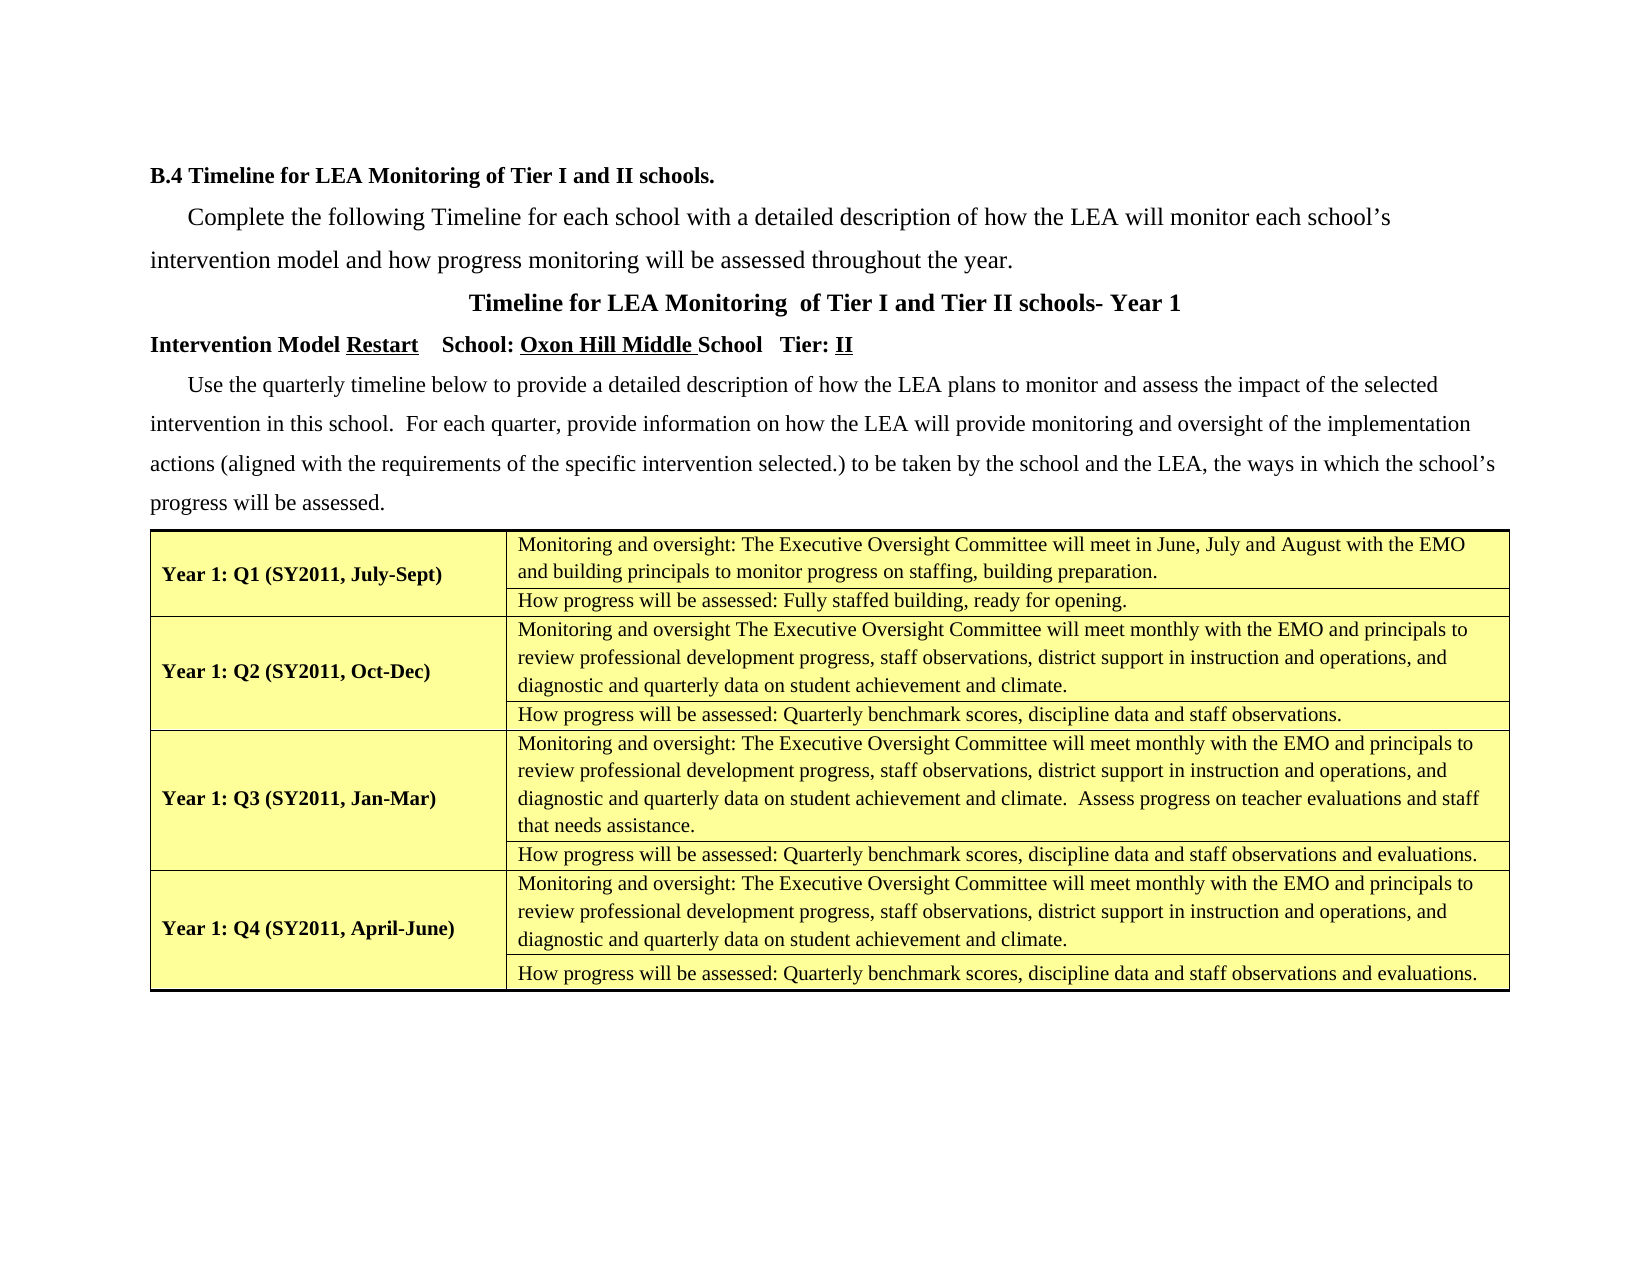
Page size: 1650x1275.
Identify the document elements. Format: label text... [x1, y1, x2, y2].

table_header Year 1: Q1 (SY2011, July-Sept) [151, 532, 506, 616]
table_cell How progress will be assessed: Quarterly benchmark scores, discipline data and staff observations. [507, 702, 1509, 729]
table_cell Monitoring and oversight: The Executive Oversight Committee will meet monthly with the EMO and principals to review professional development progress, staff observations, district support in instruction and operations, and diagnostic and quarterly data on student achievement and climate. Assess progress on teacher evaluations and staff that needs assistance. [507, 731, 1509, 841]
text B.4 Timeline for LEA Monitoring of Tier I and II schools. [150, 162, 1500, 189]
table_cell Monitoring and oversight: The Executive Oversight Committee will meet monthly with the EMO and principals to review professional development progress, staff observations, district support in instruction and operations, and diagnostic and quarterly data on student achievement and climate. [507, 871, 1509, 954]
list Complete the following Timeline for each school with a detailed description of how the LEA will monitor each school’s intervention model and how progress monitoring will be assessed throughout the year. [150, 202, 1500, 274]
list Timeline for LEA Monitoring of Tier I and Tier II schools- Year 1 [150, 288, 1500, 317]
text Intervention Model Restart School: Oxon Hill Middle School Tier: II [150, 331, 1500, 358]
table_cell Year 1: Q4 (SY2011, April-June) [151, 871, 506, 988]
text Use the quarterly timeline below to provide a detailed description of how the LEA plans to monitor and assess the impact of the selected intervention in this school. For each quarter, provide information on how the LEA will provide monitoring and oversight of the implementation actions (aligned with the requirements of the specific intervention selected.) to be taken by the school and the LEA, the ways in which the school’s progress will be assessed. [150, 371, 1500, 516]
table_cell How progress will be assessed: Quarterly benchmark scores, discipline data and staff observations and evaluations. [507, 955, 1509, 988]
table_cell Year 1: Q3 (SY2011, Jan-Mar) [151, 731, 506, 870]
table_header Monitoring and oversight: The Executive Oversight Committee will meet in June, July and August with the EMO and building principals to monitor progress on staffing, building preparation. [507, 532, 1509, 587]
table_cell Year 1: Q2 (SY2011, Oct-Dec) [151, 617, 506, 729]
table_cell How progress will be assessed: Quarterly benchmark scores, discipline data and staff observations and evaluations. [507, 842, 1509, 870]
table_cell Monitoring and oversight The Executive Oversight Committee will meet monthly with the EMO and principals to review professional development progress, staff observations, district support in instruction and operations, and diagnostic and quarterly data on student achievement and climate. [507, 617, 1509, 701]
table_cell How progress will be assessed: Fully staffed building, ready for opening. [507, 589, 1509, 616]
